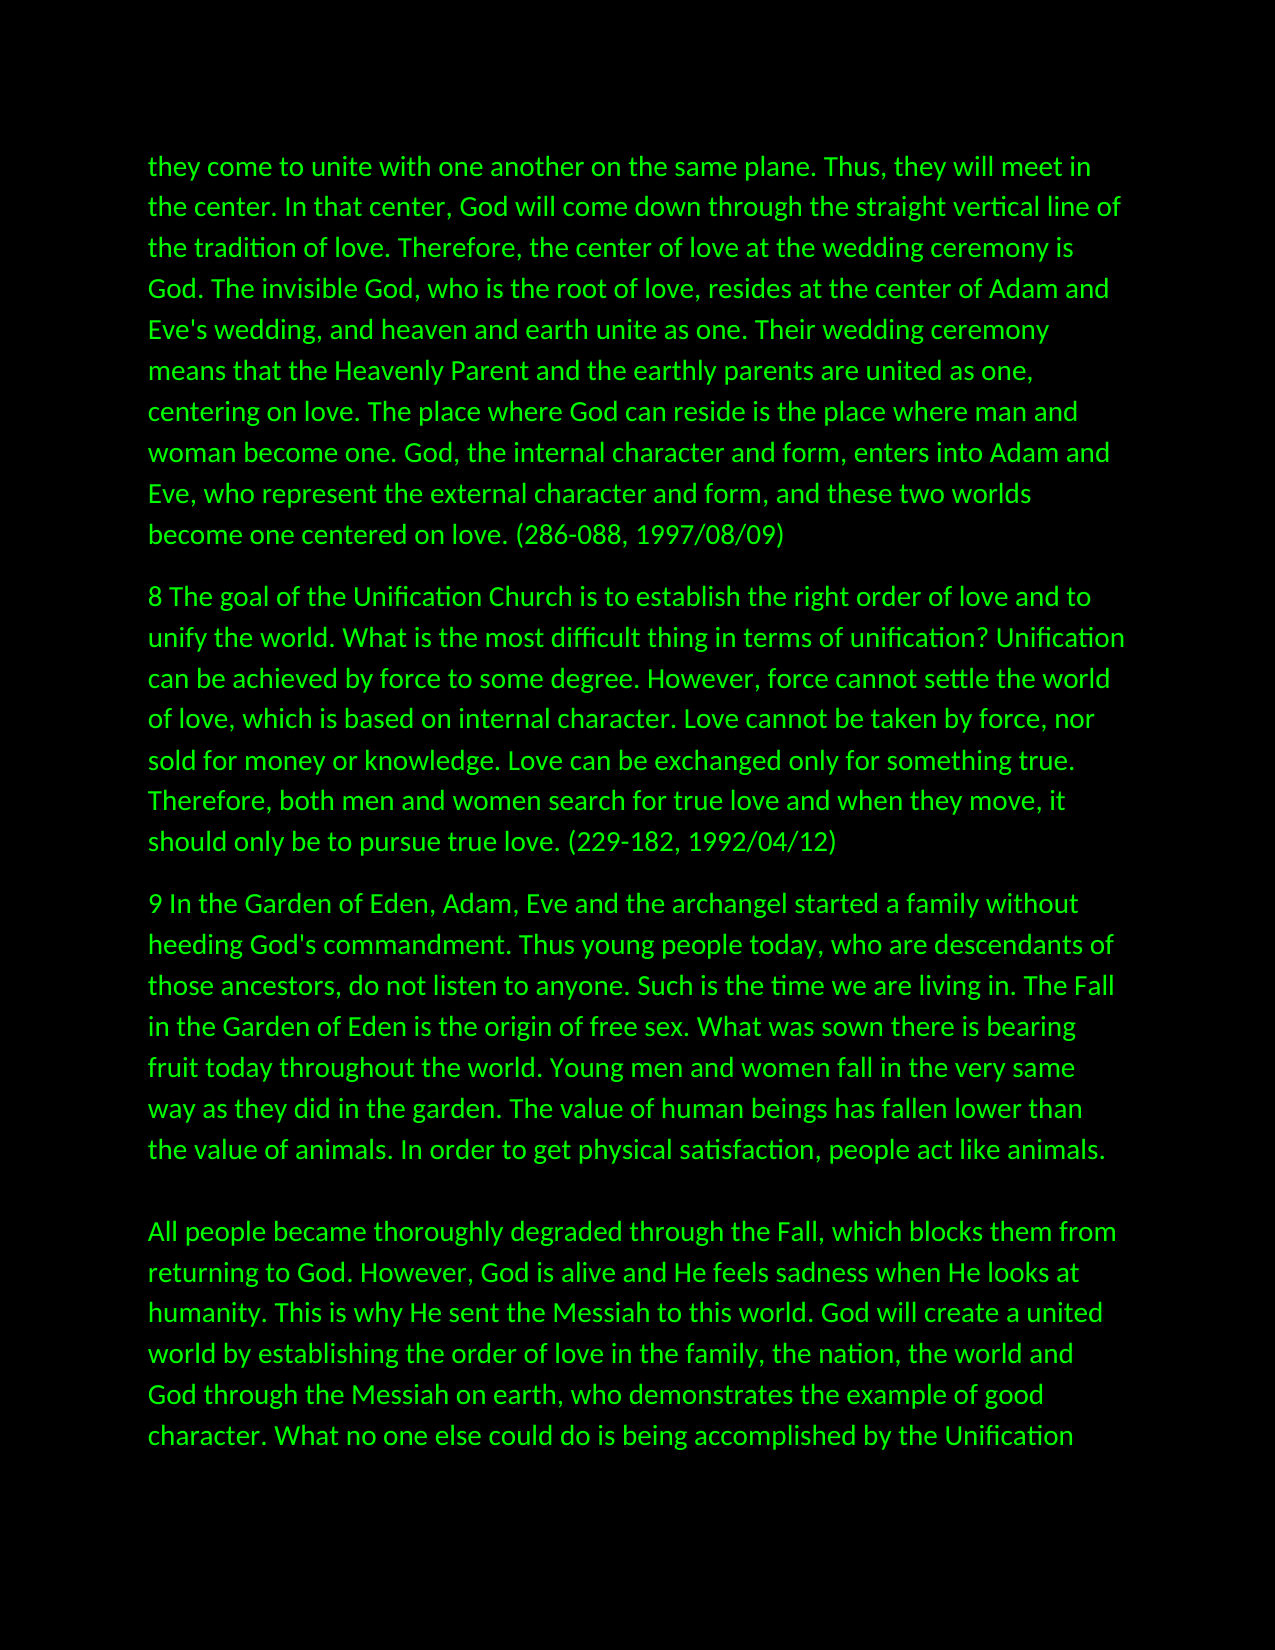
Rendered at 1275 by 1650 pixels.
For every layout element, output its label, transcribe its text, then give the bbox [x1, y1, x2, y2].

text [148, 148, 1127, 552]
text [148, 885, 1127, 1453]
text 8 The goal of the Unification Church is to establish the right order of love and to unify the world. What is the most difficult thing in terms of unification? Unification can be achieved by force to some degree. However, force cannot settle the world of love, which is based on internal character. Love cannot be taken by force, nor sold for money or knowledge. Love can be exchanged only for something true. Therefore, both men and women search for true love and when they move, it should only be to pursue true love. (229-182, 1992/04/12) [148, 578, 1127, 859]
